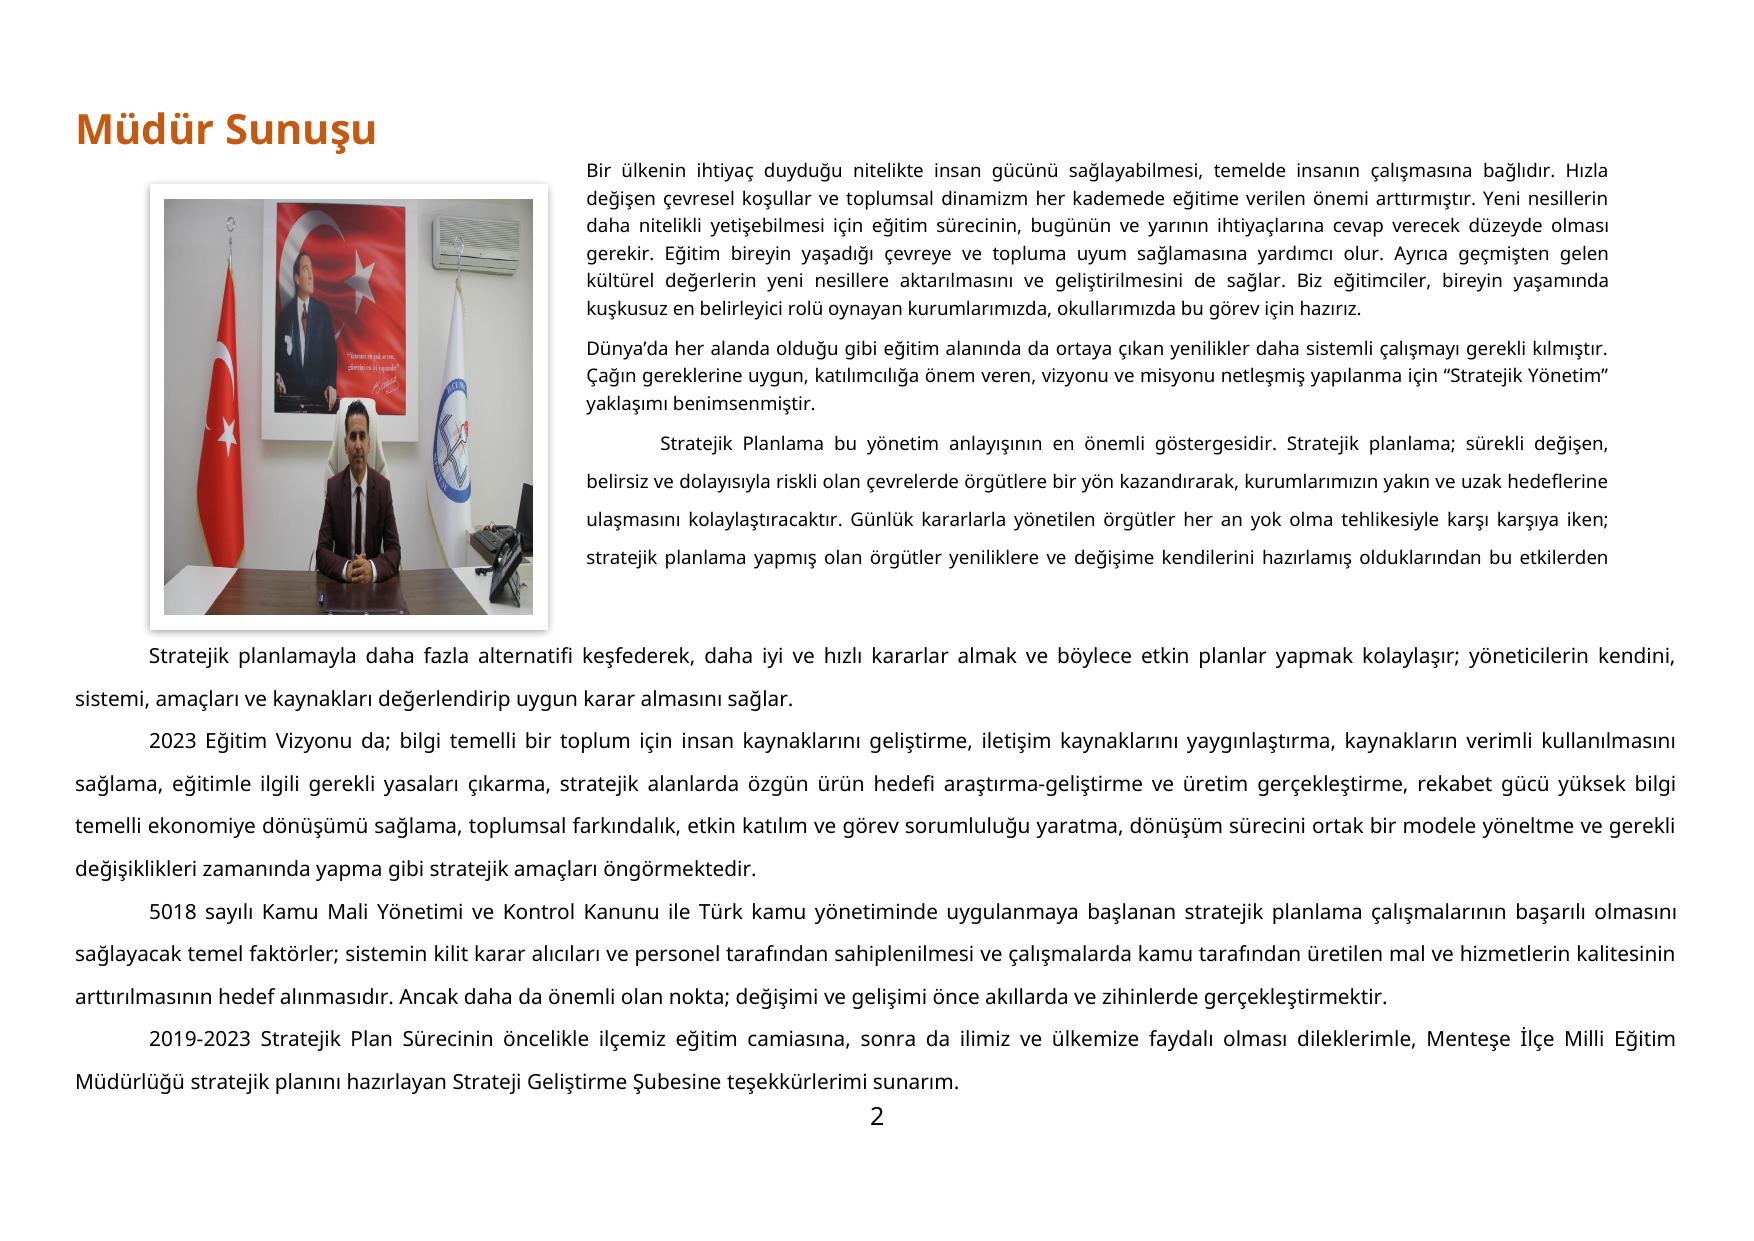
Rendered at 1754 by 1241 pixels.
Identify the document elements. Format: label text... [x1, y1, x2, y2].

subtitle Müdür Sunuşu [75, 100, 1679, 157]
picture [164, 199, 533, 615]
text 2019-2023 Stratejik Plan Sürecinin öncelikle ilçemiz eğitim camiasına, sonra da ilimiz ve ülkemize faydalı olması dileklerimle, Menteşe İlçe Milli Eğitim Müdürlüğü stratejik planını hazırlayan Strateji Geliştirme Şubesine teşekkürlerimi sunarım. [75, 1024, 1679, 1096]
text 5018 sayılı Kamu Mali Yönetimi ve Kontrol Kanunu ile Türk kamu yönetiminde uygulanmaya başlanan stratejik planlama çalışmalarının başarılı olmasını sağlayacak temel faktörler; sistemin kilit karar alıcıları ve personel tarafından sahiplenilmesi ve çalışmalarda kamu tarafından üretilen mal ve hizmetlerin kalitesinin arttırılmasının hedef alınmasıdır. Ancak daha da önemli olan nokta; değişimi ve gelişimi önce akıllarda ve zihinlerde gerçekleştirmektir. [75, 897, 1679, 1010]
text 2023 Eğitim Vizyonu da; bilgi temelli bir toplum için insan kaynaklarını geliştirme, iletişim kaynaklarını yaygınlaştırma, kaynakların verimli kullanılmasını sağlama, eğitimle ilgili gerekli yasaları çıkarma, stratejik alanlarda özgün ürün hedefi araştırma-geliştirme ve üretim gerçekleştirme, rekabet gücü yüksek bilgi temelli ekonomiye dönüşümü sağlama, toplumsal farkındalık, etkin katılım ve görev sorumluluğu yaratma, dönüşüm sürecini ortak bir modele yöneltme ve gerekli değişiklikleri zamanında yapma gibi stratejik amaçları öngörmektedir. [75, 726, 1679, 883]
text Stratejik planlamayla daha fazla alternatifi keşfederek, daha iyi ve hızlı kararlar almak ve böylece etkin planlar yapmak kolaylaşır; yöneticilerin kendini, sistemi, amaçları ve kaynakları değerlendirip uygun karar almasını sağlar. [75, 641, 1679, 712]
